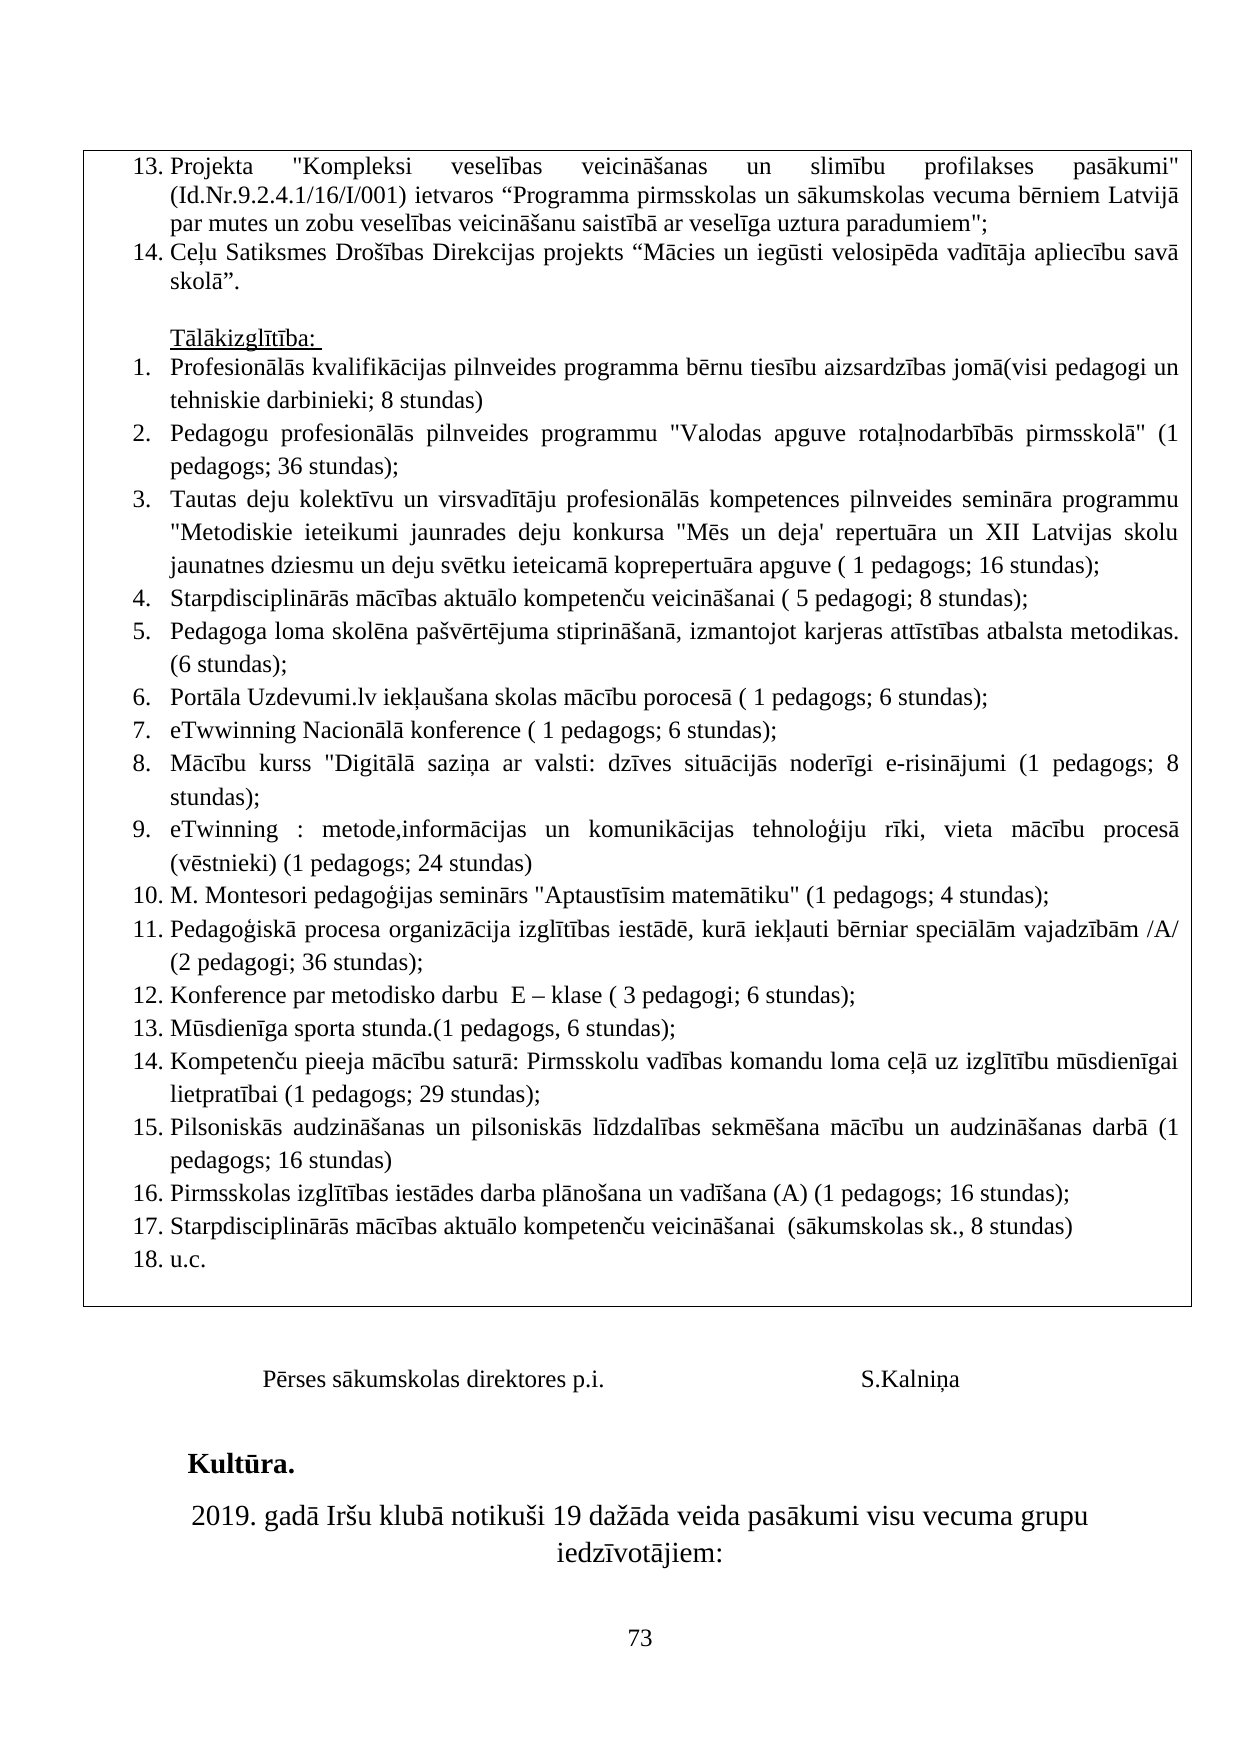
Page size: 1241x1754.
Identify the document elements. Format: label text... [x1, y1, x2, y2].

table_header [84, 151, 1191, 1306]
text Kultūra. [187, 1446, 1092, 1479]
text 2019. gadā Iršu klubā notikuši 19 dažāda veida pasākumi visu vecuma grupu iedzīvotājiem: [187, 1498, 1092, 1568]
text Pērses sākumskolas direktores p.i. S.Kalniņa [187, 1364, 1092, 1393]
